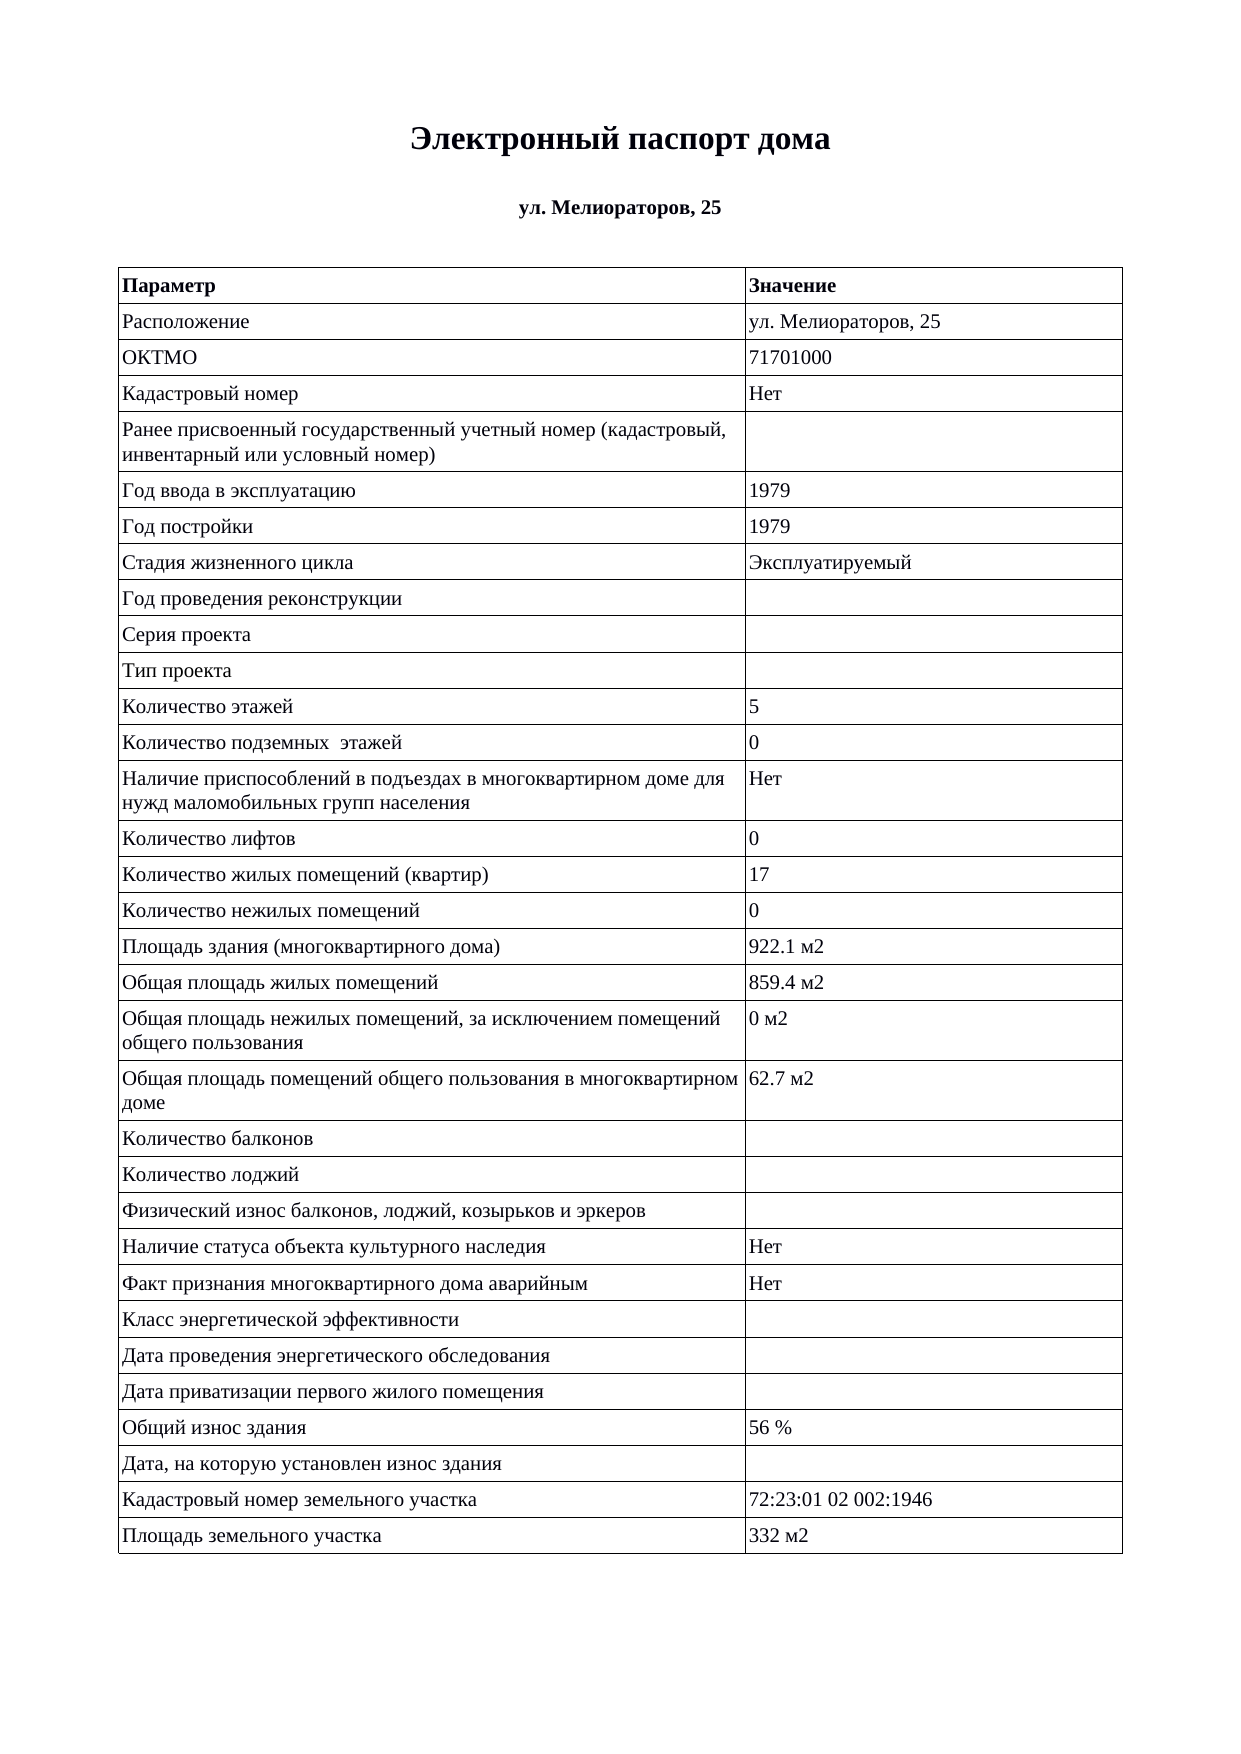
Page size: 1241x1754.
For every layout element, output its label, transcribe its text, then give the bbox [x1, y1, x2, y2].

table_cell Общая площадь жилых помещений [119, 965, 745, 1000]
table_cell 332 м2 [746, 1518, 1122, 1553]
table_cell 17 [746, 857, 1122, 892]
table_cell Количество лоджий [119, 1157, 745, 1192]
table_cell 62.7 м2 [746, 1061, 1122, 1120]
table_cell Стадия жизненного цикла [119, 544, 745, 579]
table_cell Ранее присвоенный государственный учетный номер (кадастровый, инвентарный или условный номер) [119, 412, 745, 471]
table_cell Физический износ балконов, лоджий, козырьков и эркеров [119, 1193, 745, 1228]
table_cell 0 [746, 893, 1122, 928]
table_cell ОКТМО [119, 340, 745, 375]
table_cell [746, 412, 1122, 471]
table_cell [746, 653, 1122, 687]
table_cell Кадастровый номер [119, 376, 745, 411]
table_cell Расположение [119, 304, 745, 339]
table_cell Количество этажей [119, 689, 745, 723]
table_cell 71701000 [746, 340, 1122, 375]
table_cell [746, 1157, 1122, 1192]
table_cell Год проведения реконструкции [119, 580, 745, 615]
table_cell Эксплуатируемый [746, 544, 1122, 579]
table_cell 0 [746, 821, 1122, 856]
table_cell Дата проведения энергетического обследования [119, 1338, 745, 1372]
table_cell Нет [746, 1265, 1122, 1300]
table_cell Наличие приспособлений в подъездах в многоквартирном доме для нужд маломобильных групп населения [119, 761, 745, 820]
table_cell Класс энергетической эффективности [119, 1301, 745, 1336]
table_cell 1979 [746, 508, 1122, 543]
table_cell Количество жилых помещений (квартир) [119, 857, 745, 892]
table_cell 859.4 м2 [746, 965, 1122, 1000]
table_cell 5 [746, 689, 1122, 723]
table_cell Год ввода в эксплуатацию [119, 472, 745, 507]
table_header Параметр [119, 268, 745, 303]
table_cell 1979 [746, 472, 1122, 507]
table_cell Факт признания многоквартирного дома аварийным [119, 1265, 745, 1300]
table_cell 56 % [746, 1410, 1122, 1444]
table_cell [746, 580, 1122, 615]
table_cell Количество лифтов [119, 821, 745, 856]
table_cell Тип проекта [119, 653, 745, 687]
table_cell Кадастровый номер земельного участка [119, 1482, 745, 1517]
table_cell Количество подземных этажей [119, 725, 745, 759]
table_cell Дата приватизации первого жилого помещения [119, 1374, 745, 1408]
table_cell [746, 616, 1122, 651]
text Электронный паспорт дома [118, 118, 1122, 156]
table_cell Количество нежилых помещений [119, 893, 745, 928]
table_cell Общая площадь нежилых помещений, за исключением помещений общего пользования [119, 1001, 745, 1060]
table_cell Нет [746, 761, 1122, 820]
table_cell [746, 1446, 1122, 1481]
table_cell Количество балконов [119, 1121, 745, 1156]
table_cell [746, 1121, 1122, 1156]
table_cell ул. Мелиораторов, 25 [746, 304, 1122, 339]
table_cell Общий износ здания [119, 1410, 745, 1444]
list ул. Мелиораторов, 25 [118, 195, 1122, 219]
table_cell [746, 1374, 1122, 1408]
table_cell 0 м2 [746, 1001, 1122, 1060]
table_cell Наличие статуса объекта культурного наследия [119, 1229, 745, 1264]
table_cell 922.1 м2 [746, 929, 1122, 964]
table_cell 0 [746, 725, 1122, 759]
table_cell Площадь земельного участка [119, 1518, 745, 1553]
table_cell Дата, на которую установлен износ здания [119, 1446, 745, 1481]
table_cell [746, 1301, 1122, 1336]
table_cell [746, 1193, 1122, 1228]
table_cell Нет [746, 376, 1122, 411]
table_cell Общая площадь помещений общего пользования в многоквартирном доме [119, 1061, 745, 1120]
table_cell 72:23:01 02 002:1946 [746, 1482, 1122, 1517]
table_cell Год постройки [119, 508, 745, 543]
table_cell Серия проекта [119, 616, 745, 651]
table_cell [746, 1338, 1122, 1372]
table_cell Нет [746, 1229, 1122, 1264]
table_header Значение [746, 268, 1122, 303]
table_cell Площадь здания (многоквартирного дома) [119, 929, 745, 964]
